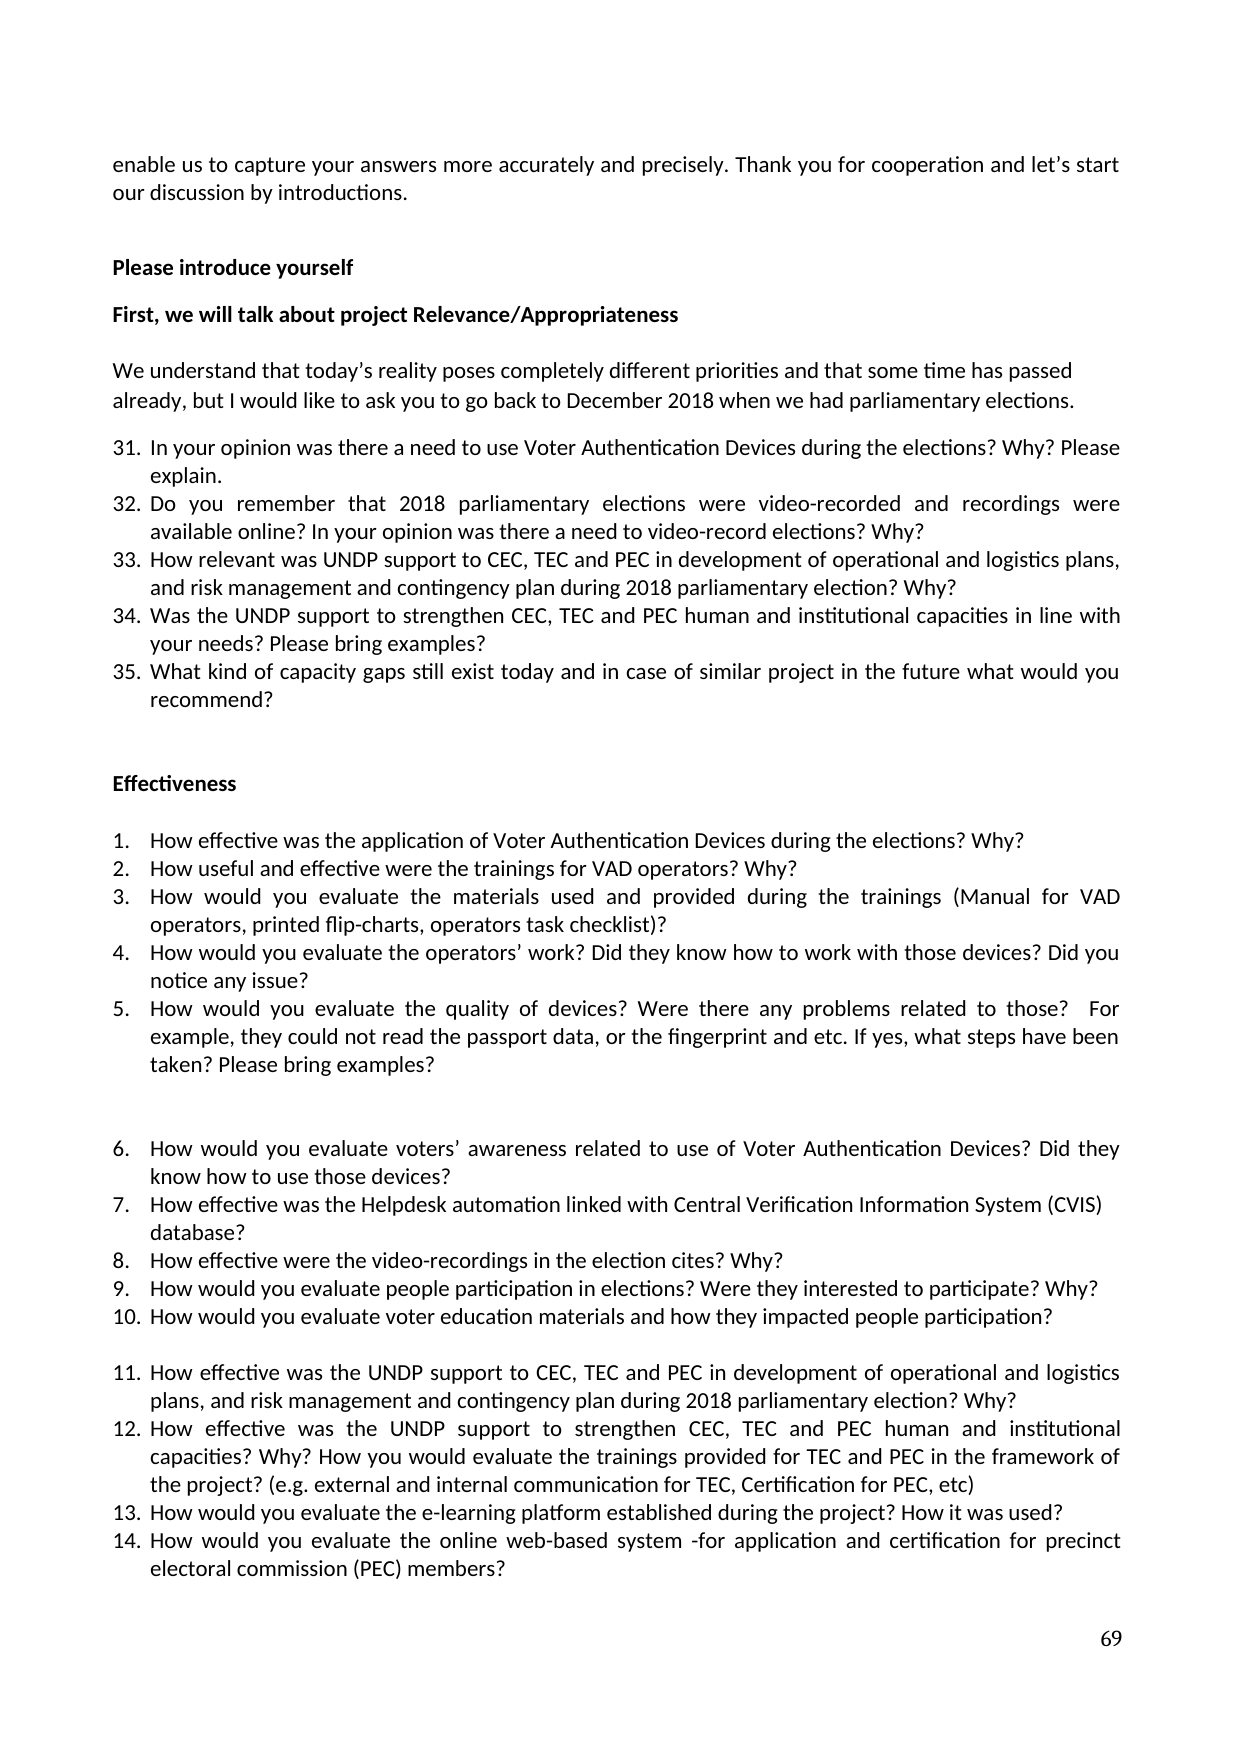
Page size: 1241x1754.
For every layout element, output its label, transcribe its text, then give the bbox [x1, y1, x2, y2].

text First, we will talk about project Relevance/Appropriateness [112, 300, 1122, 328]
list How effective were the video-recordings in the election cites? Why? [112, 1246, 1122, 1274]
list How useful and effective were the trainings for VAD operators? Why? [112, 854, 1122, 882]
list What kind of capacity gaps still exist today and in case of similar project in the future what would you recommend? [112, 657, 1122, 713]
text We understand that today’s reality poses completely different priorities and that some time has passed already, but I would like to ask you to go back to December 2018 when we had parliamentary elections. [112, 356, 1122, 414]
list How would you evaluate the operators’ work? Did they know how to work with those devices? Did you notice any issue? [112, 938, 1122, 994]
list How would you evaluate the online web-based system -for application and certification for precinct electoral commission (PEC) members? [112, 1526, 1122, 1582]
text Effectiveness [112, 769, 1122, 797]
list How effective was the UNDP support to strengthen CEC, TEC and PEC human and institutional capacities? Why? How you would evaluate the trainings provided for TEC and PEC in the framework of the project? (e.g. external and internal communication for TEC, Certification for PEC, etc) [112, 1414, 1122, 1498]
list How effective was the UNDP support to CEC, TEC and PEC in development of operational and logistics plans, and risk management and contingency plan during 2018 parliamentary election? Why? [112, 1358, 1122, 1414]
list How would you evaluate the e-learning platform established during the project? How it was used? [112, 1498, 1122, 1526]
list How would you evaluate the materials used and provided during the trainings (Manual for VAD operators, printed flip-charts, operators task checklist)? [112, 882, 1122, 938]
list How would you evaluate the quality of devices? Were there any problems related to those? For example, they could not read the passport data, or the fingerprint and etc. If yes, what steps have been taken? Please bring examples? [112, 994, 1122, 1078]
text Please introduce yourself [112, 253, 1122, 281]
list How effective was the Helpdesk automation linked with Central Verification Information System (CVIS) database? [112, 1190, 1122, 1246]
list How effective was the application of Voter Authentication Devices during the elections? Why? [112, 826, 1122, 854]
list In your opinion was there a need to use Voter Authentication Devices during the elections? Why? Please explain. [112, 433, 1122, 489]
list How would you evaluate people participation in elections? Were they interested to participate? Why? [112, 1274, 1122, 1302]
list How relevant was UNDP support to CEC, TEC and PEC in development of operational and logistics plans, and risk management and contingency plan during 2018 parliamentary election? Why? [112, 545, 1122, 601]
list Was the UNDP support to strengthen CEC, TEC and PEC human and institutional capacities in line with your needs? Please bring examples? [112, 601, 1122, 657]
list How would you evaluate voters’ awareness related to use of Voter Authentication Devices? Did they know how to use those devices? [112, 1134, 1122, 1190]
list Do you remember that 2018 parliamentary elections were video-recorded and recordings were available online? In your opinion was there a need to video-record elections? Why? [112, 489, 1122, 545]
list How would you evaluate voter education materials and how they impacted people participation? [112, 1302, 1122, 1330]
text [112, 150, 1122, 206]
